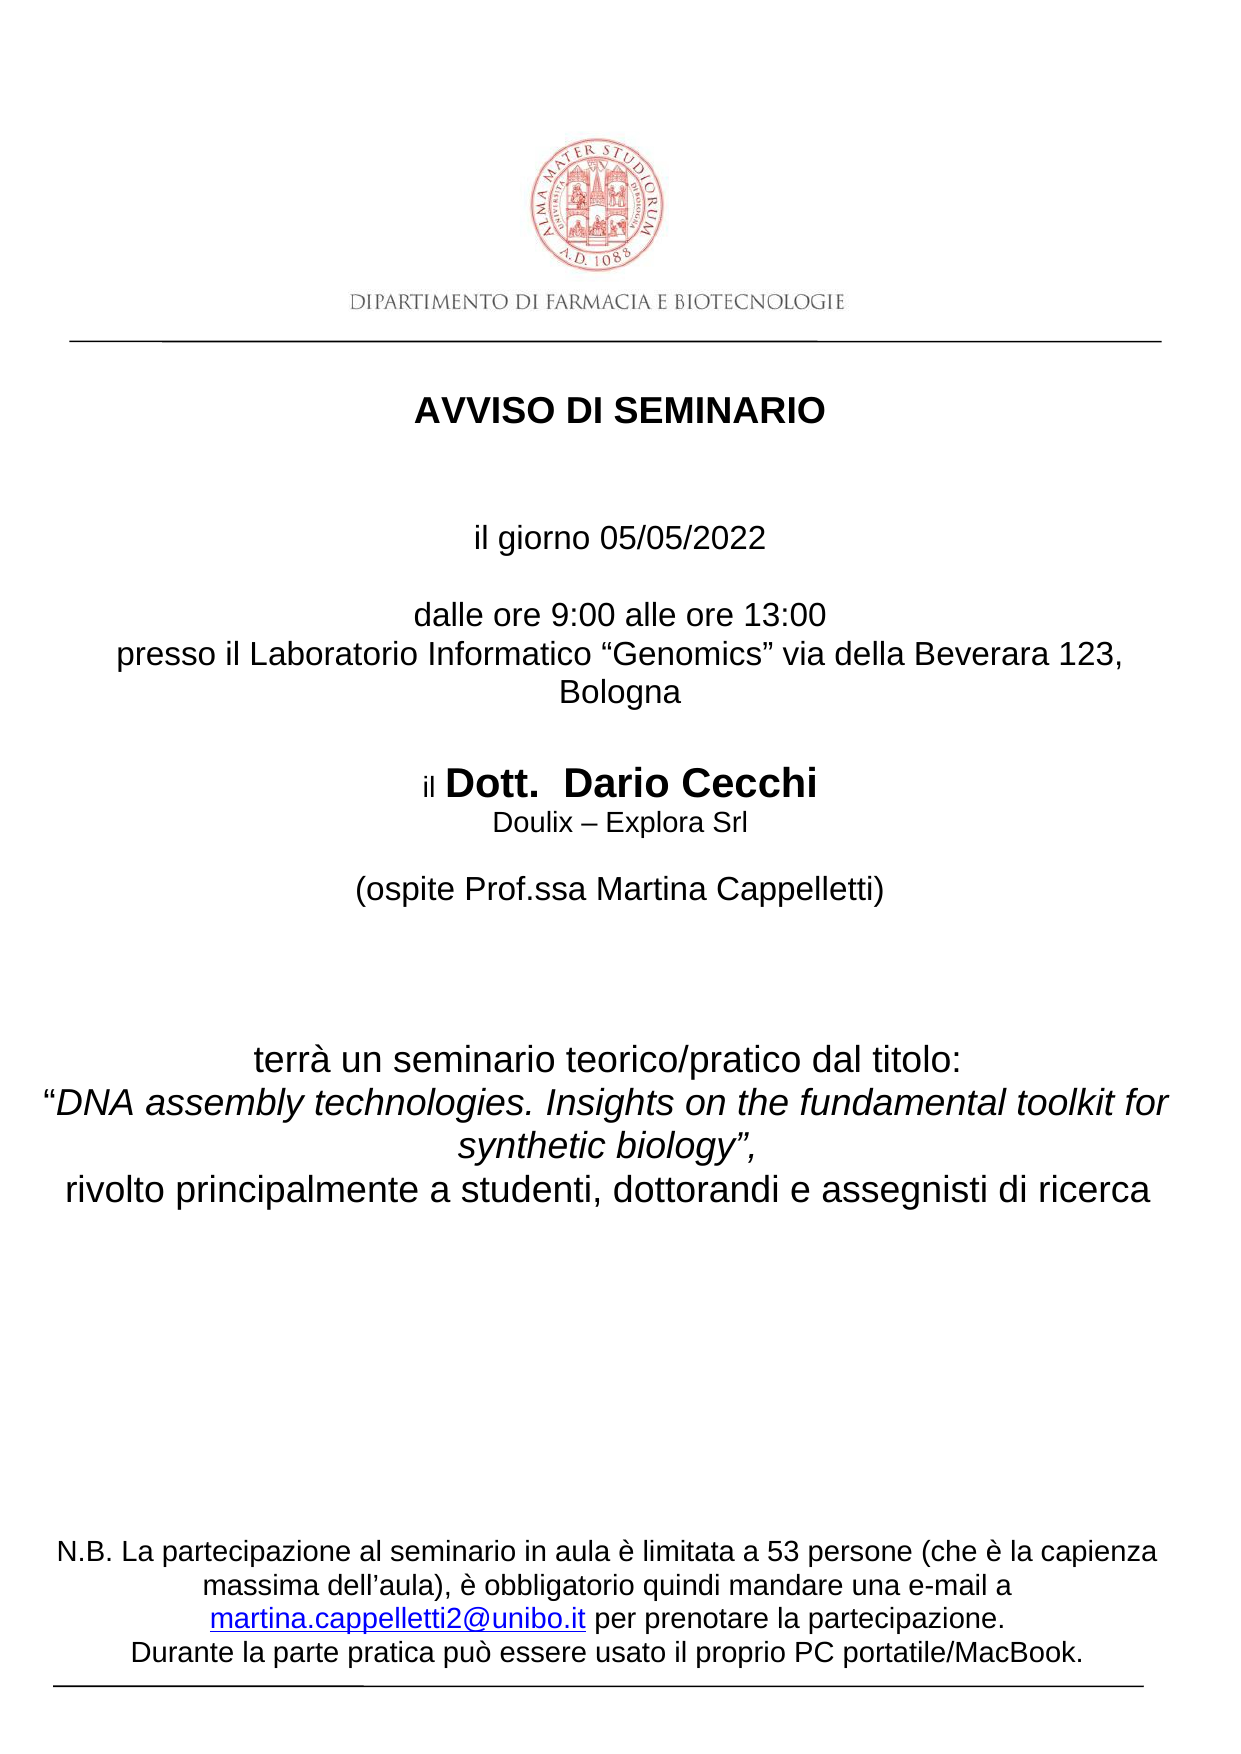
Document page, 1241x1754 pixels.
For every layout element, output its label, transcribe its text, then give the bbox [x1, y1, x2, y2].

text N.B. La partecipazione al seminario in aula è limitata a 53 persone (che è la capienza massima dell’aula), è obbligatorio quindi mandare una e-mail a martina.cappelletti2@unibo.it per prenotare la partecipazione. [42, 1534, 1173, 1635]
picture [295, 116, 898, 340]
text il giorno 05/05/2022 [66, 518, 1173, 557]
text il Dott. Dario Cecchi [67, 759, 1173, 807]
subtitle presso il Laboratorio Informatico “Genomics” via della Beverara 123, Bologna [66, 634, 1173, 711]
text dalle ore 9:00 alle ore 13:00 [66, 595, 1173, 634]
text Durante la parte pratica può essere usato il proprio PC portatile/MacBook. [42, 1635, 1173, 1669]
text Doulix – Explora Srl [66, 807, 1173, 839]
text “DNA assembly technologies. Insights on the fundamental toolkit for synthetic biology”, [42, 1080, 1173, 1167]
subtitle (ospite Prof.ssa Martina Cappelletti) [66, 871, 1173, 908]
text rivolto principalmente a studenti, dottorandi e assegnisti di ricerca [42, 1167, 1173, 1210]
text terrà un seminario teorico/pratico dal titolo: [42, 1037, 1173, 1080]
text AVVISO DI SEMINARIO [66, 389, 1173, 432]
